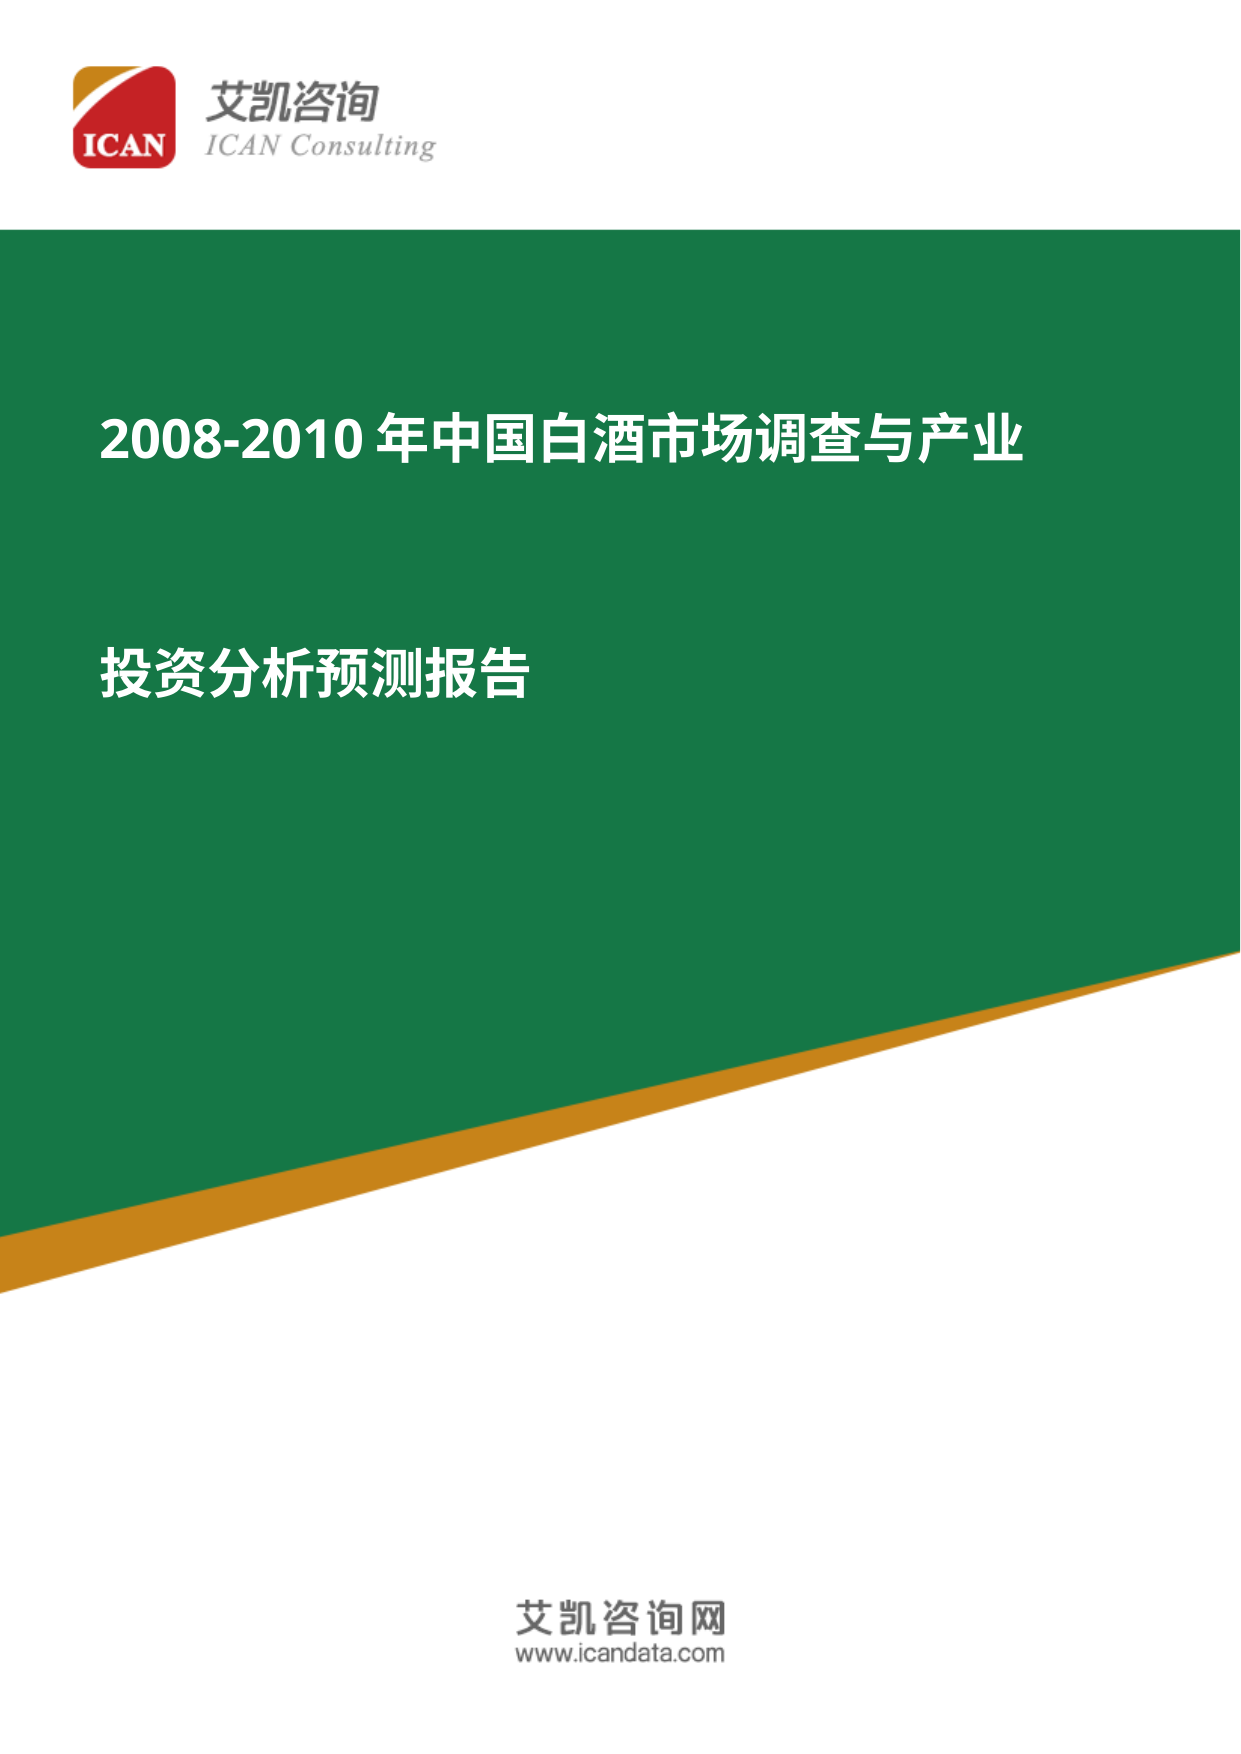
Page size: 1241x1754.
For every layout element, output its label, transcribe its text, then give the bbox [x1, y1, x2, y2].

picture [0, 5, 1241, 1754]
subtitle 2008-2010年中国白酒市场调查与产业投资分析预测报告 [99, 386, 1053, 718]
